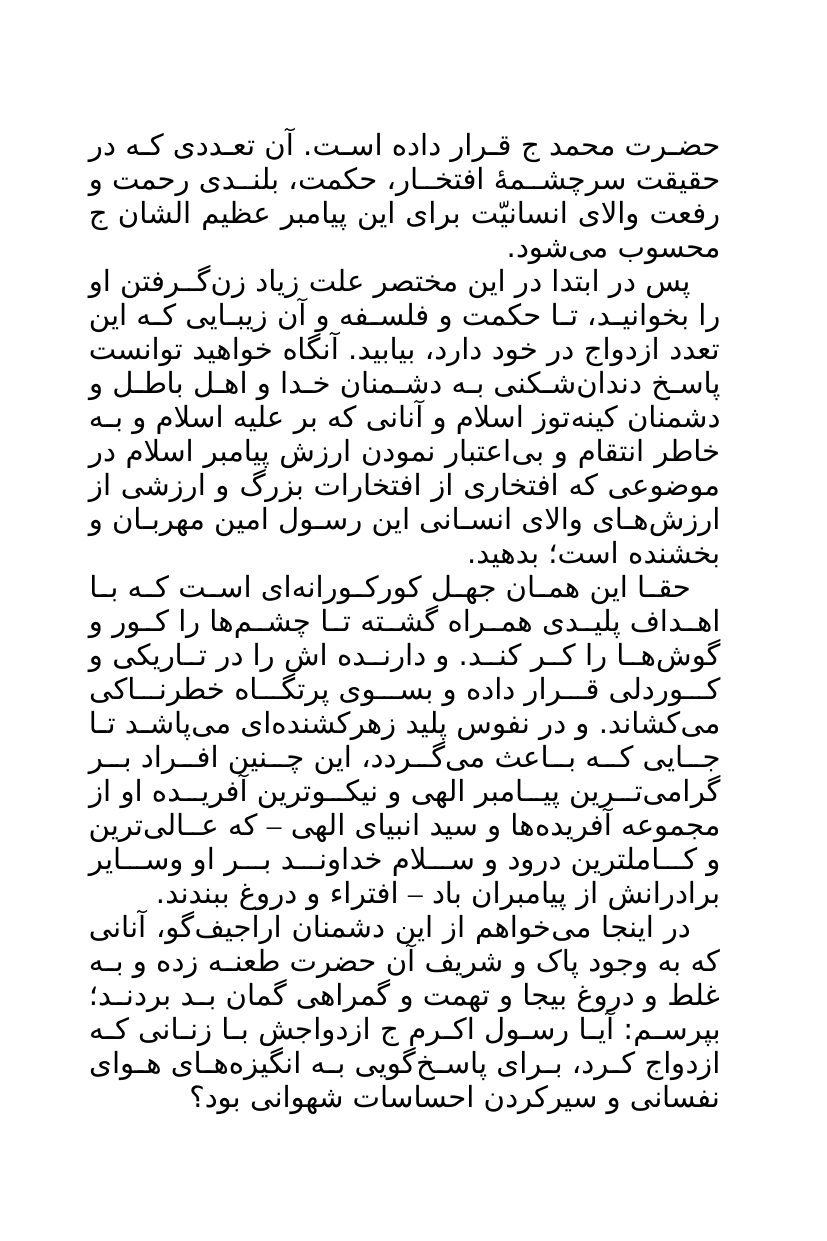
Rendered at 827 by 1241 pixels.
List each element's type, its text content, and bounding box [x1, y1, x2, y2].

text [89, 129, 720, 264]
text پس در ابتدا در این مختصر علت زیاد زن‌گرفتن او را بخوانید، تا حکمت و فلسفه و آن زیبایی که این تعدد ازدواج در خود دارد، بیابید. آنگاه خواهید توانست پاسخ دندان‌شکنی به دشمنان خدا و اهل باطل و دشمنان کینه‌توز اسلام و آنانی که بر علیه اسلام و به خاطر انتقام و بی‌اعتبار نمودن ارزش پیامبر اسلام در موضوعی که افتخاری از افتخارات بزرگ و ارزشی از ارزش‌های والای انسانی این رسول امین مهربان و بخشنده است؛ بدهید. [89, 264, 720, 570]
text حقا این همان جهل کورکورانه‌ای است که با اهداف پلیدی همراه گشته تا چشم‌ها را کور و گوش‌ها را کر کند. و دارنده اش را در تاریکی و کوردلی قرار داده و بسوی پرتگاه خطرناکی می‌کشاند. و در نفوس پلید زهرکشنده‌ای می‌پاشد تا جایی که باعث می‌گردد، این چنین افراد بر گرامی‌ترین پیامبر الهی و نیکوترین آفریده او از مجموعه آفریده‌ها و سید انبیای الهی – که عالی‌ترین و کاملترین درود و سلام خداوند بر او وسایر برادرانش از پیامبران باد – افتراء و دروغ ببندند. [89, 570, 720, 910]
text در اینجا می‌خواهم از این دشمنان اراجیف‌گو، آنانی که به وجود پاک و شریف آن حضرت طعنه زده و به غلط و دروغ بیجا و تهمت و گمراهی گمان بد بردند؛ بپرسم: آیا رسول اکرم ج ازدواجش با زنانی که ازدواج کرد، برای پاسخ‌گویی به انگیزه‌های هوای نفسانی و سیرکردن احساسات شهوانی بود؟ [89, 910, 720, 1114]
